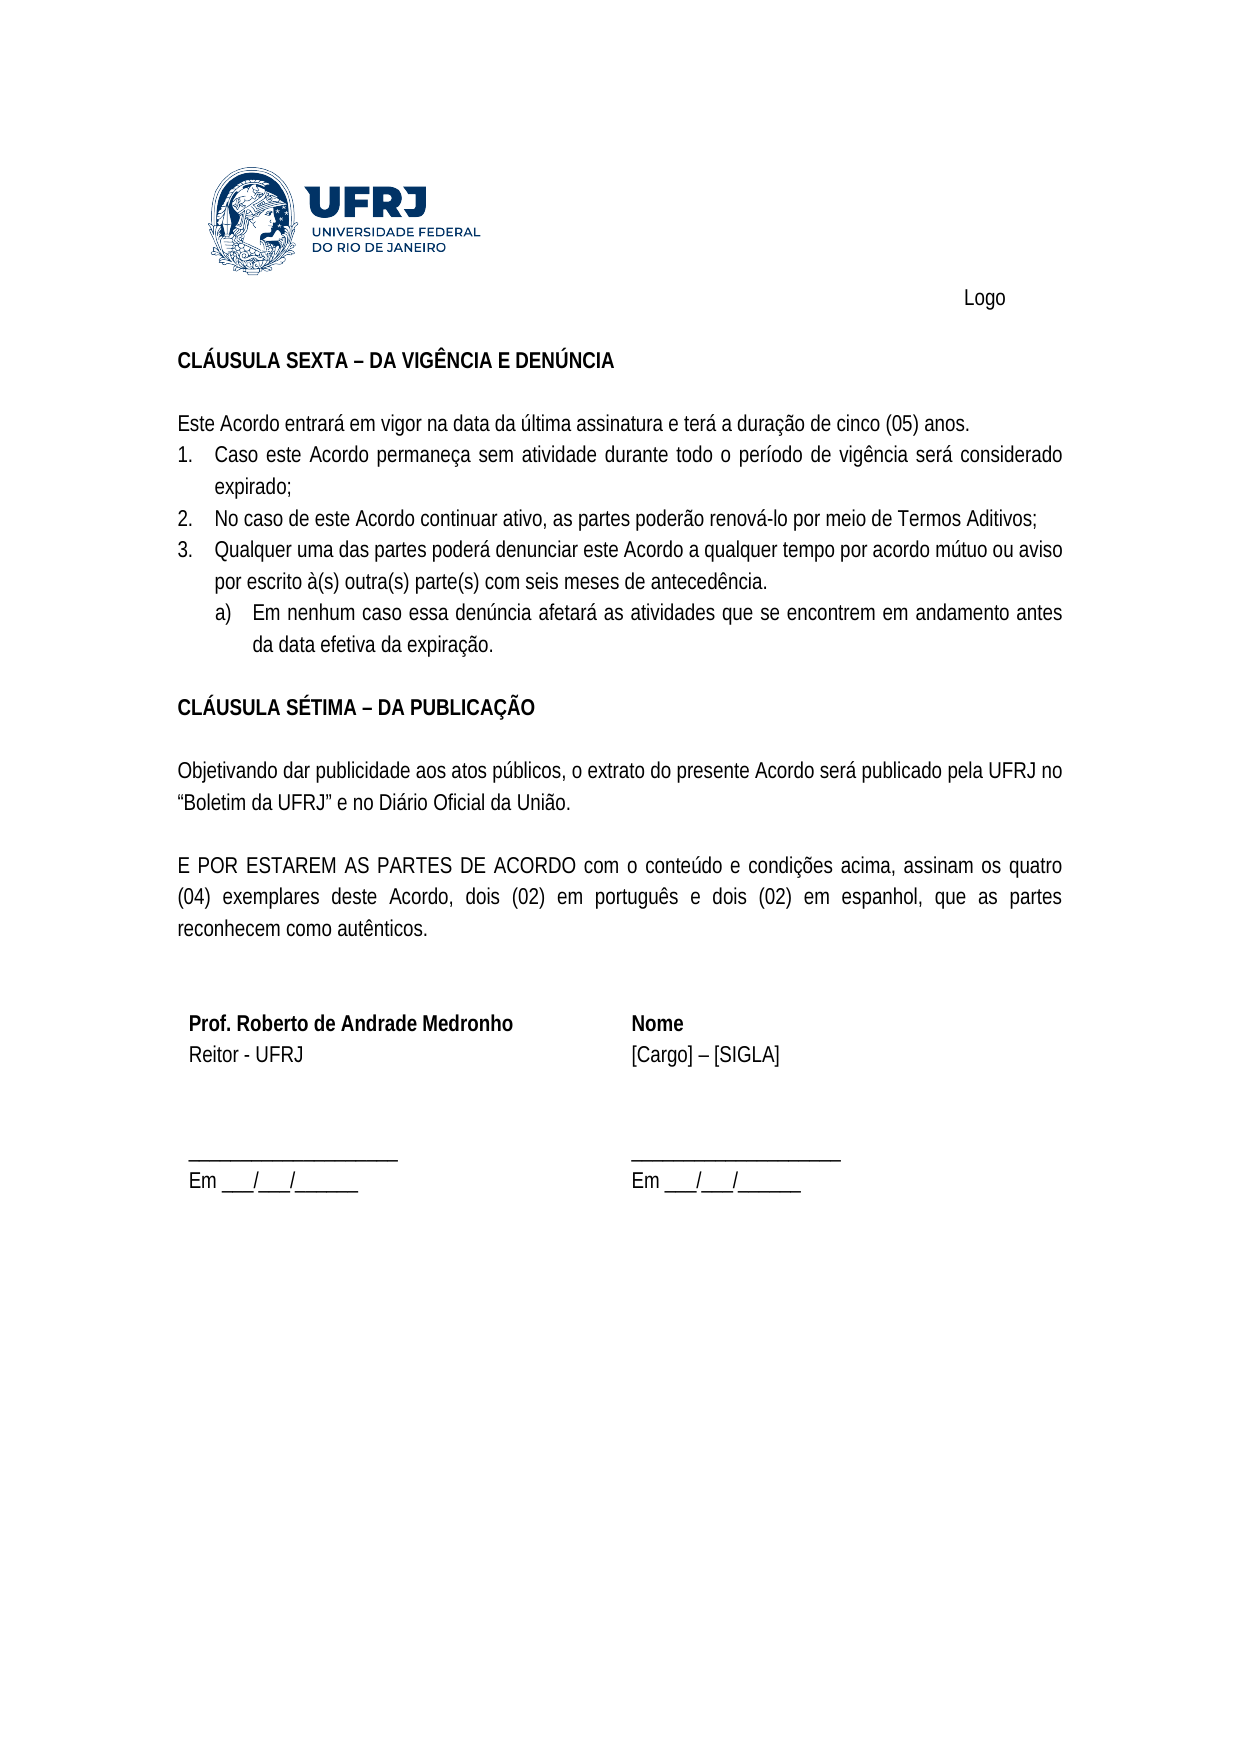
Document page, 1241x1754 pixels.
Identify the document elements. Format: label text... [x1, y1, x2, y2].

text CLÁUSULA SEXTA – DA VIGÊNCIA E DENÚNCIA [177, 347, 1063, 373]
list No caso de este Acordo continuar ativo, as partes poderão renová-lo por meio de Termos Aditivos; [177, 504, 1063, 531]
table_header Prof. Roberto de Andrade Medronho Reitor - UFRJ ____________________ Em ___/___/______ [177, 978, 620, 1231]
table_header Nome [Cargo] – [SIGLA] ____________________ Em ___/___/______ [620, 978, 1063, 1231]
picture [177, 137, 510, 306]
list Em nenhum caso essa denúncia afetará as atividades que se encontrem em andamento antes da data efetiva da expiração. [215, 599, 1063, 657]
text Objetivando dar publicidade aos atos públicos, o extrato do presente Acordo será publicado pela UFRJ no “Boletim da UFRJ” e no Diário Oficial da União. [177, 757, 1063, 815]
text Este Acordo entrará em vigor na data da última assinatura e terá a duração de cinco (05) anos. [177, 410, 1063, 436]
list Caso este Acordo permaneça sem atividade durante todo o período de vigência será considerado expirado; [177, 441, 1063, 499]
text E POR ESTAREM AS PARTES DE ACORDO com o conteúdo e condições acima, assinam os quatro (04) exemplares deste Acordo, dois (02) em português e dois (02) em espanhol, que as partes reconhecem como autênticos. [177, 852, 1063, 941]
text CLÁUSULA SÉTIMA – DA PUBLICAÇÃO [177, 694, 1063, 720]
list Qualquer uma das partes poderá denunciar este Acordo a qualquer tempo por acordo mútuo ou aviso por escrito à(s) outra(s) parte(s) com seis meses de antecedência. [177, 536, 1063, 594]
